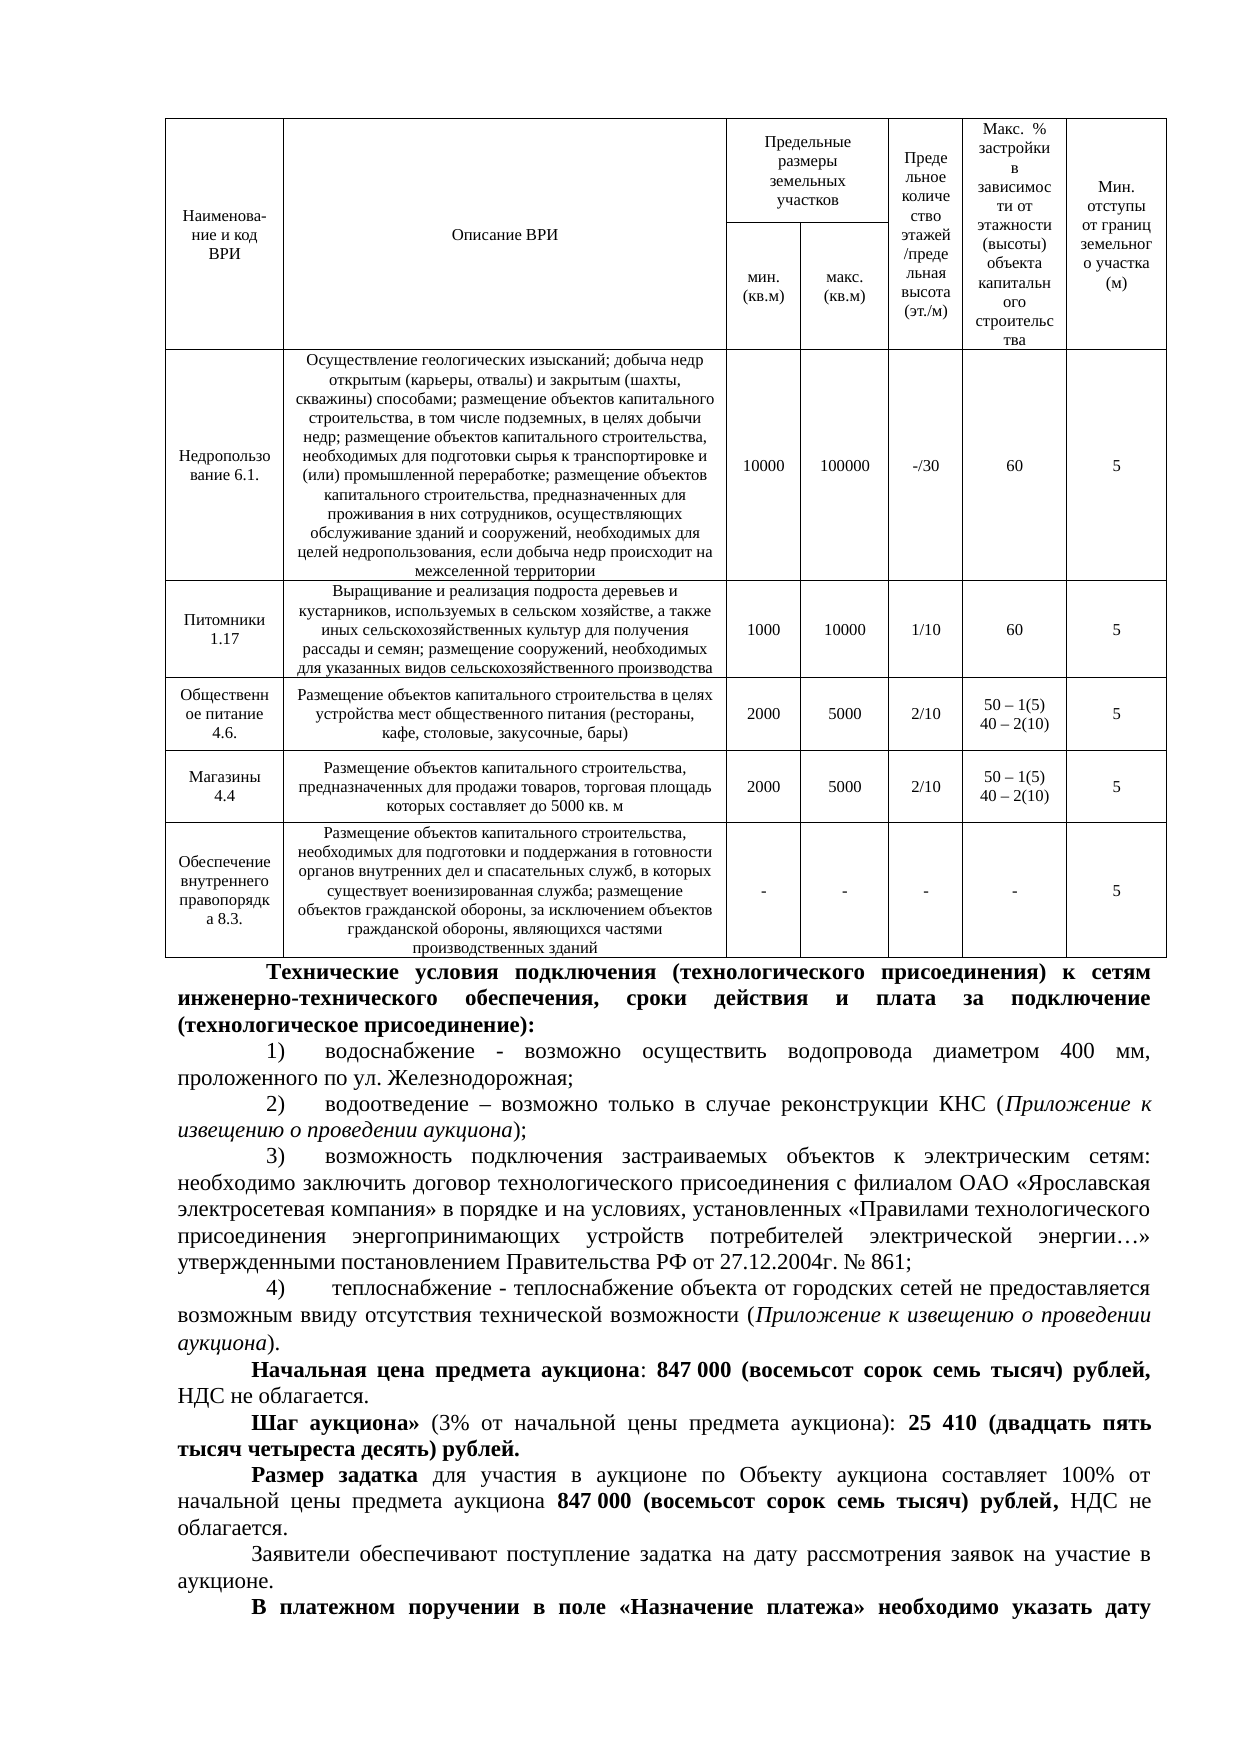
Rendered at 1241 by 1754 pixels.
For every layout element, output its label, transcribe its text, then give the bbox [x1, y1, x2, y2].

table_cell макс.(кв.м) [801, 223, 888, 349]
text Шаг аукциона» (3% от начальной цены предмета аукциона): 25 410 (двадцать пять тысяч четыреста десять) рублей. [177, 1408, 1152, 1461]
table_cell 60 [963, 581, 1066, 677]
table_cell 50 – 1(5) 40 – 2(10) [963, 678, 1066, 749]
table_cell Размещение объектов капитального строительства, предназначенных для продажи товаров, торговая площадь которых составляет до 5000 кв. м [284, 751, 726, 822]
table_cell Магазины 4.4 [166, 751, 283, 822]
table_cell 10000 [727, 350, 800, 580]
table_cell 5 [1067, 751, 1166, 822]
table_cell 1000 [727, 581, 800, 677]
table_header Наименова-ние и код ВРИ [166, 119, 283, 349]
table_header Описание ВРИ [284, 119, 726, 349]
table_cell -/30 [889, 350, 962, 580]
table_cell - [801, 823, 888, 957]
table_cell - [889, 823, 962, 957]
table_cell 60 [963, 350, 1066, 580]
text Заявители обеспечивают поступление задатка на дату рассмотрения заявок на участие в аукционе. [177, 1540, 1152, 1593]
table_cell 2/10 [889, 678, 962, 749]
text Начальная цена предмета аукциона: 847 000 (восемьсот сорок семь тысяч) рублей, НДС не облагается. [177, 1356, 1152, 1408]
table_cell 5000 [801, 678, 888, 749]
table_cell 2/10 [889, 751, 962, 822]
table_cell Размещение объектов капитального строительства в целях устройства мест общественного питания (рестораны, кафе, столовые, закусочные, бары) [284, 678, 726, 749]
table_cell - [963, 823, 1066, 957]
table_cell 50 – 1(5) 40 – 2(10) [963, 751, 1066, 822]
table_cell - [727, 823, 800, 957]
text 4) теплоснабжение - теплоснабжение объекта от городских сетей не предоставляется возможным ввиду отсутствия технической возможности (Приложение к извещению о проведении аукциона). [177, 1274, 1152, 1356]
text Технические условия подключения (технологического присоединения) к сетям инженерно-технического обеспечения, сроки действия и плата за подключение (технологическое присоединение): [177, 958, 1152, 1037]
table_cell 5 [1067, 581, 1166, 677]
table_cell мин. (кв.м) [727, 223, 800, 349]
table_cell Недропользование 6.1. [166, 350, 283, 580]
table_cell 5 [1067, 350, 1166, 580]
table_header Макс. % застройки в зависимости от этажности (высоты) объекта капитального строительства [963, 119, 1066, 349]
table_cell Питомники 1.17 [166, 581, 283, 677]
table_cell Осуществление геологических изысканий; добыча недр открытым (карьеры, отвалы) и закрытым (шахты, скважины) способами; размещение объектов капитального строительства, в том числе подземных, в целях добычи недр; размещение объектов капитального строительства, необходимых для подготовки сырья к транспортировке и (или) промышленной переработке; размещение объектов капитального строительства, предназначенных для проживания в них сотрудников, осуществляющих обслуживание зданий и сооружений, необходимых для целей недропользования, если добыча недр происходит на межселенной территории [284, 350, 726, 580]
text 2) водоотведение – возможно только в случае реконструкции КНС (Приложение к извещению о проведении аукциона); [177, 1090, 1152, 1143]
text 3) возможность подключения застраиваемых объектов к электрическим сетям: необходимо заключить договор технологического присоединения с филиалом ОАО «Ярославская электросетевая компания» в порядке и на условиях, установленных «Правилами технологического присоединения энергопринимающих устройств потребителей электрической энергии…» утвержденными постановлением Правительства РФ от 27.12.2004г. № 861; [177, 1143, 1152, 1274]
text Размер задатка для участия в аукционе по Объекту аукциона составляет 100% от начальной цены предмета аукциона 847 000 (восемьсот сорок семь тысяч) рублей, НДС не облагается. [177, 1461, 1152, 1540]
table_header Предельные размеры земельных участков [727, 119, 888, 222]
table_cell 2000 [727, 751, 800, 822]
table_cell 2000 [727, 678, 800, 749]
table_cell 5 [1067, 823, 1166, 957]
table_cell 5 [1067, 678, 1166, 749]
table_cell 100000 [801, 350, 888, 580]
text 1) водоснабжение - возможно осуществить водопровода диаметром 400 мм, проложенного по ул. Железнодорожная; [177, 1037, 1152, 1090]
table_cell 10000 [801, 581, 888, 677]
table_cell Размещение объектов капитального строительства, необходимых для подготовки и поддержания в готовности органов внутренних дел и спасательных служб, в которых существует военизированная служба; размещение объектов гражданской обороны, за исключением объектов гражданской обороны, являющихся частями производственных зданий [284, 823, 726, 957]
table_cell Общественное питание 4.6. [166, 678, 283, 749]
table_cell 1/10 [889, 581, 962, 677]
table_header Мин. отступы от границ земельного участка (м) [1067, 119, 1166, 349]
table_cell Обеспечение внутреннего правопорядка 8.3. [166, 823, 283, 957]
table_cell 5000 [801, 751, 888, 822]
table_cell Выращивание и реализация подроста деревьев и кустарников, используемых в сельском хозяйстве, а также иных сельскохозяйственных культур для получения рассады и семян; размещение сооружений, необходимых для указанных видов сельскохозяйственного производства [284, 581, 726, 677]
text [177, 1593, 1152, 1619]
table_header Предельное количество этажей/предельная высота (эт./м) [889, 119, 962, 349]
